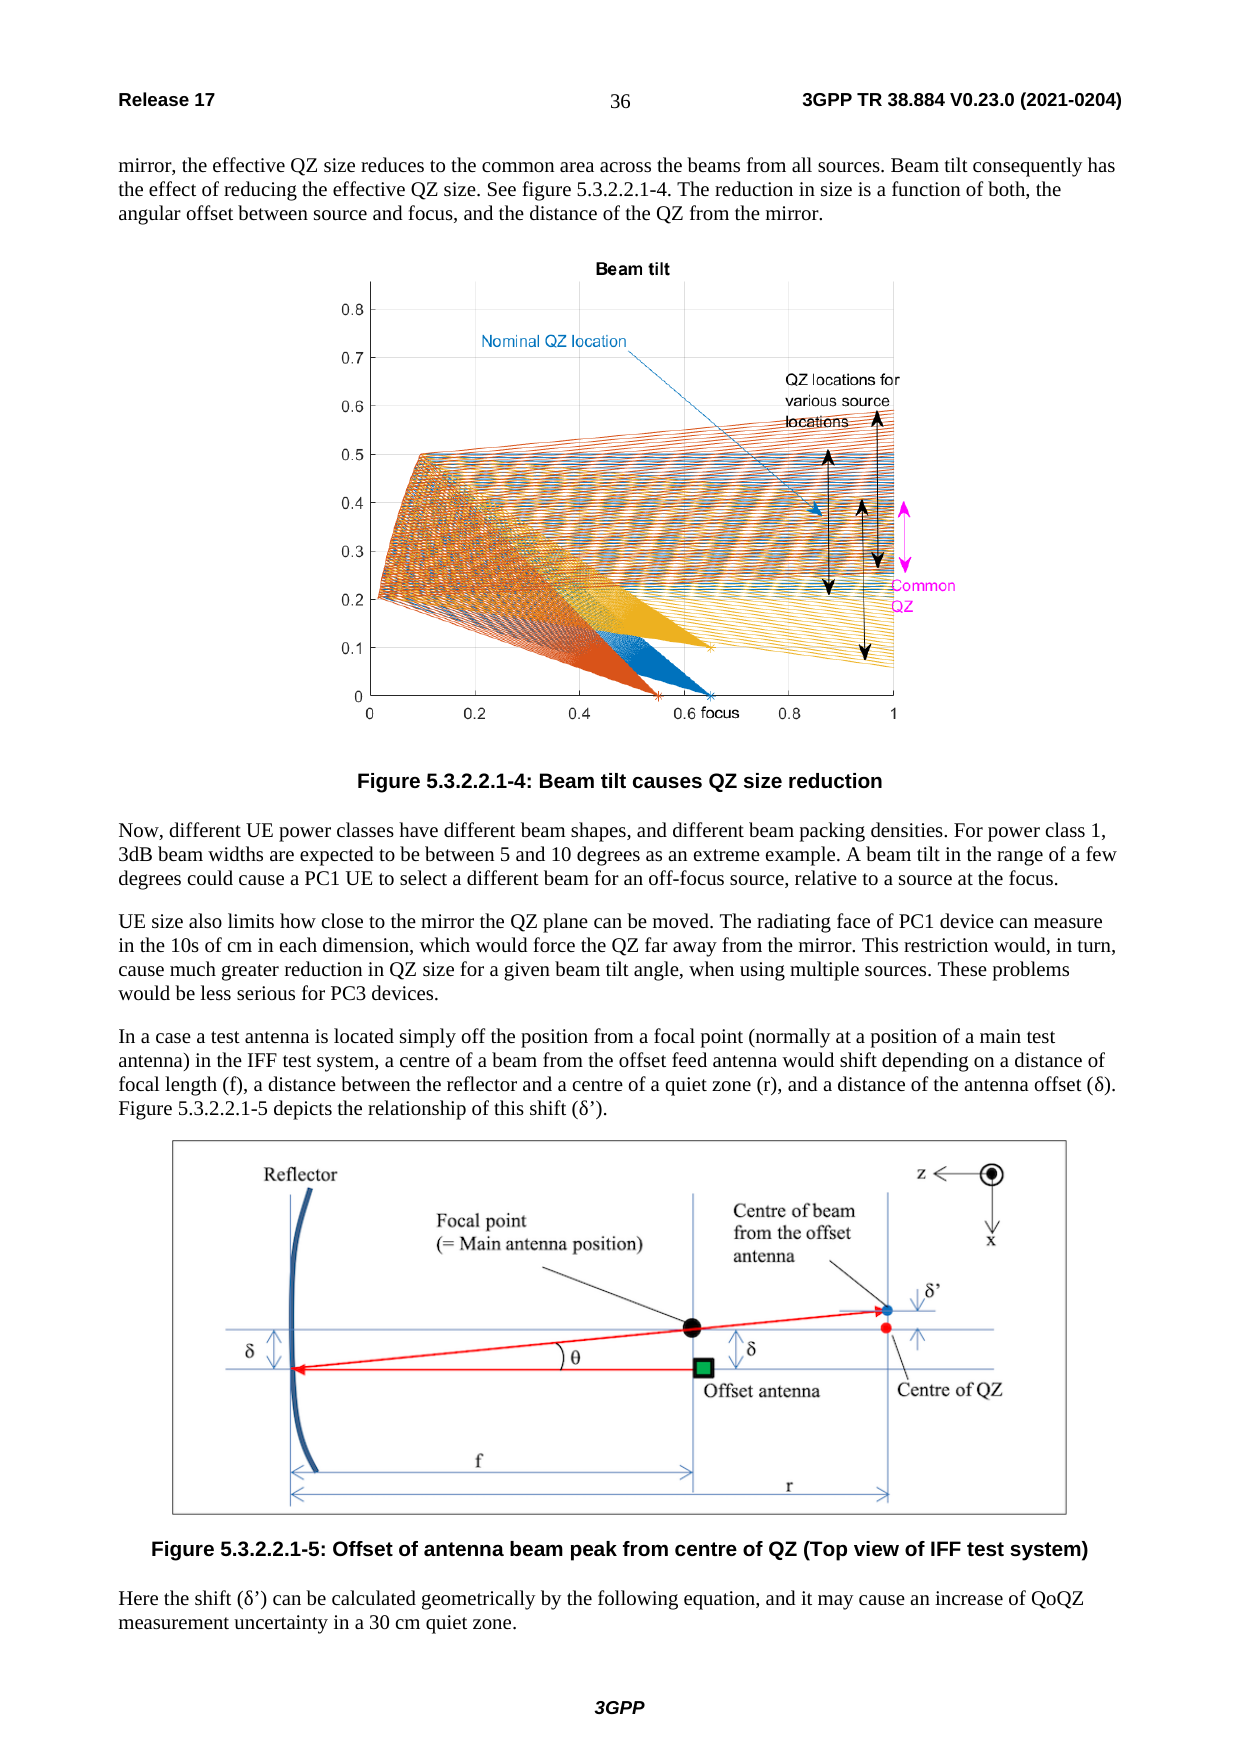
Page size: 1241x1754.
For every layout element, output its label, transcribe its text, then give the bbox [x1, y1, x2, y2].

text Here the shift (δ’) can be calculated geometrically by the following equation, and it may cause an increase of QoQZ measurement uncertainty in a 30 cm quiet zone. [118, 1586, 1122, 1634]
picture [282, 243, 958, 751]
text Figure 5.3.2.2.1-5: Offset of antenna beam peak from centre of QZ (Top view of IFF test system) [118, 1537, 1122, 1561]
text Figure 5.3.2.2.1-4: Beam tilt causes QZ size reduction [118, 769, 1122, 793]
text In a case a test antenna is located simply off the position from a focal point (normally at a position of a main test antenna) in the IFF test system, a centre of a beam from the offset feed antenna would shift depending on a distance of focal length (f), a distance between the reflector and a centre of a quiet zone (r), and a distance of the antenna offset (δ). Figure 5.3.2.2.1-5 depicts the relationship of this shift (δ’). [118, 1024, 1122, 1120]
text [118, 153, 1122, 225]
text Now, different UE power classes have different beam shapes, and different beam packing densities. For power class 1, 3dB beam widths are expected to be between 5 and 10 degrees as an extreme example. A beam tilt in the range of a few degrees could cause a PC1 UE to select a different beam for an off-focus source, relative to a source at the focus. [118, 818, 1122, 890]
text UE size also limits how close to the mirror the QZ plane can be moved. The radiating face of PC1 device can measure in the 10s of cm in each dimension, which would force the QZ far away from the mirror. This restriction would, in turn, cause much greater reduction in QZ size for a given beam tilt angle, when using multiple sources. These problems would be less serious for PC3 devices. [118, 909, 1122, 1005]
picture [170, 1138, 1071, 1518]
